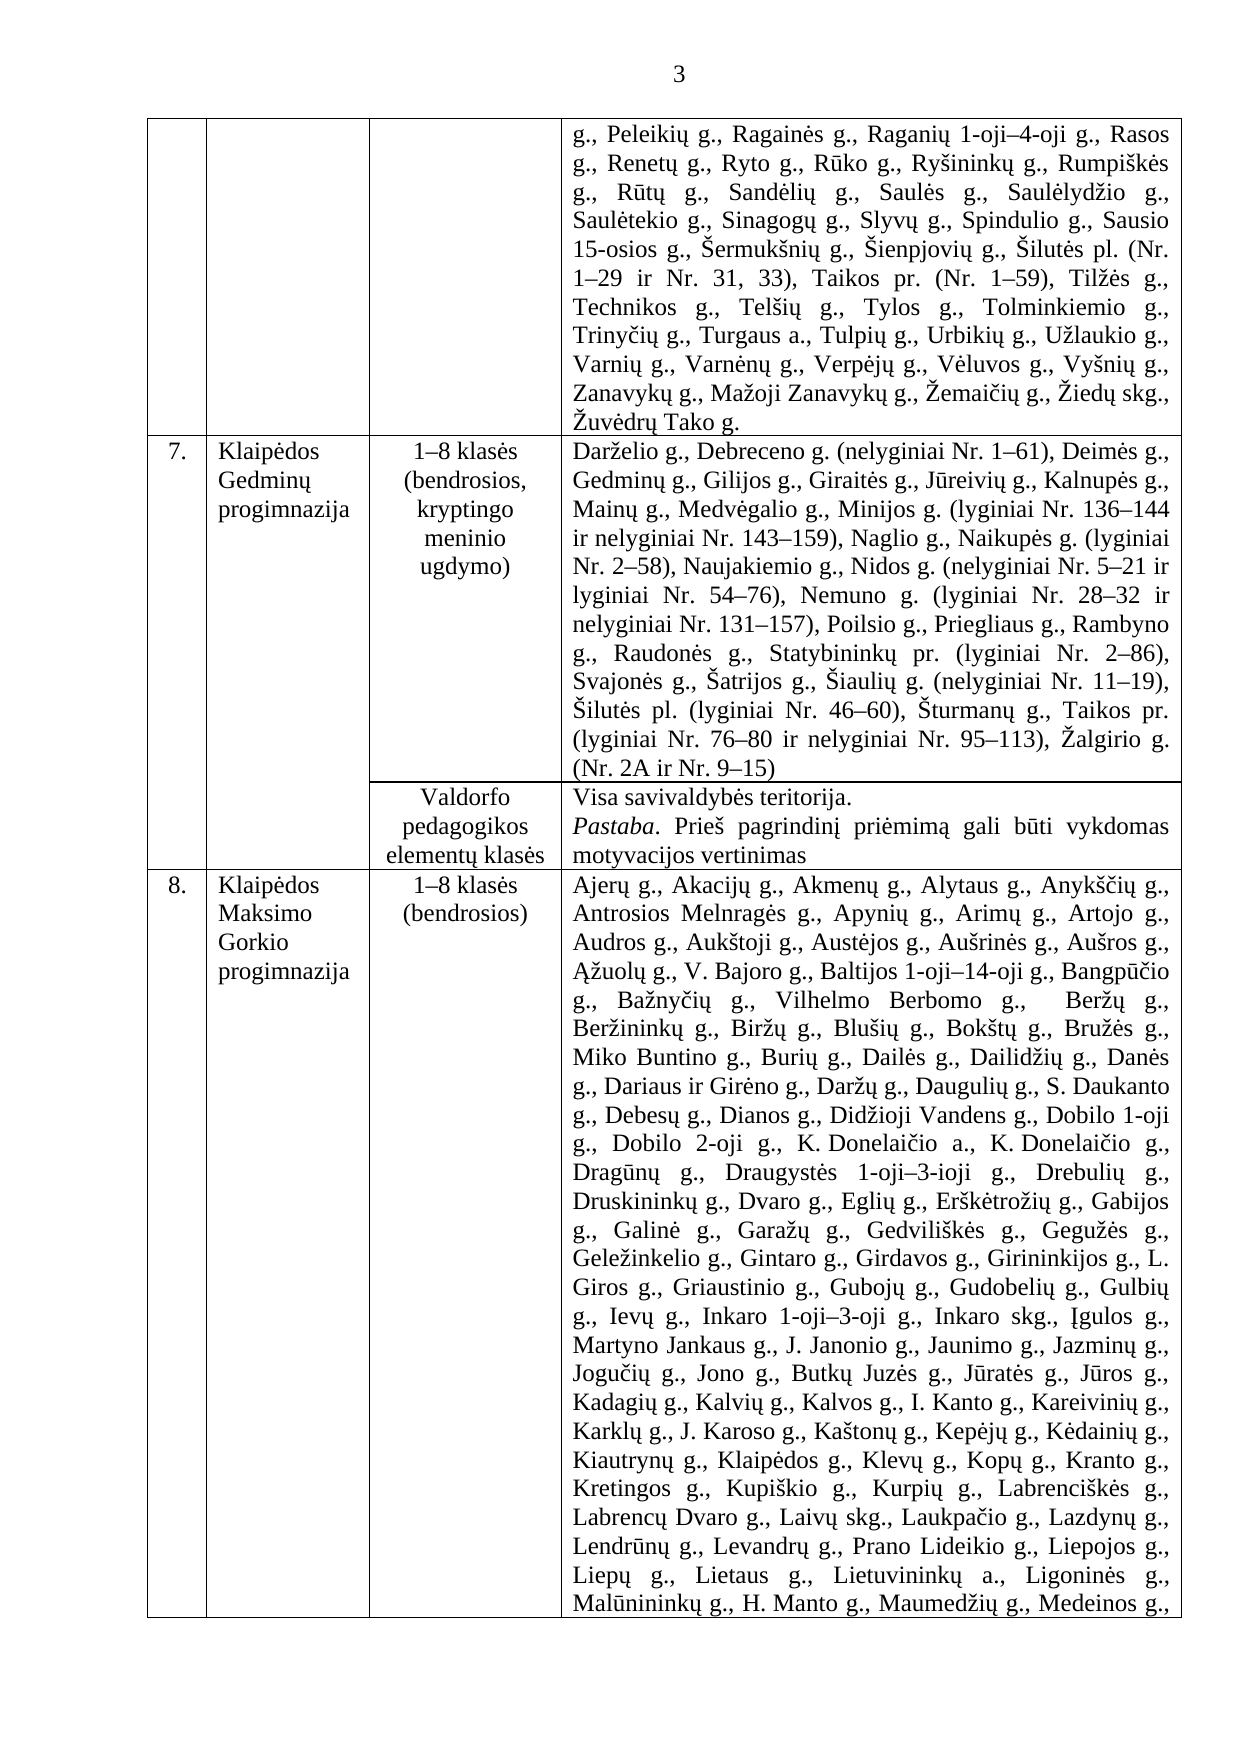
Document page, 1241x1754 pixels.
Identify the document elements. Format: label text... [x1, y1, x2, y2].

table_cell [370, 870, 561, 1617]
table_cell 7. [148, 436, 206, 869]
table_cell 1–8 klasės (bendrosios, kryptingo meninio ugdymo) [370, 436, 561, 781]
table_cell Klaipėdos Gedminų progimnazija [207, 436, 369, 869]
table_cell 6. [148, 119, 206, 435]
table_cell 8. [148, 870, 206, 1617]
table_cell Valdorfo pedagogikos elementų klasės [370, 783, 561, 869]
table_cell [562, 870, 1181, 1617]
table_cell Darželio g., Debreceno g. (nelyginiai Nr. 1–61), Deimės g., gedminų g., Gilijos g., Giraitės g., Jūreivių g., Kalnupės g., Mainų g., Medvėgalio g., Minijos g. (lyginiai Nr. 136–144 ir nelyginiai Nr. 143–159), Naglio g., Naikupės g. (lyginiai Nr. 2–58), Naujakiemio g., Nidos g. (nelyginiai Nr. 5–21 ir lyginiai Nr. 54–76), Nemuno g. (lyginiai Nr. 28–32 ir nelyginiai Nr. 131–157), Poilsio g., Priegliaus g., Rambyno g., Raudonės g., Statybininkų pr. (lyginiai Nr. 2–86), Svajonės g., Šatrijos g., Šiaulių g. (nelyginiai Nr. 11–19), Šilutės pl. (lyginiai Nr. 46–60), Šturmanų g., Taikos pr. (lyginiai Nr. 76–80 ir nelyginiai Nr. 95–113), Žalgirio g. (Nr. 2A ir Nr. 9–15) [562, 436, 1181, 781]
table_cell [370, 119, 561, 435]
table_cell Visa savivaldybės teritorija. Pastaba. Prieš pagrindinį priėmimą gali būti vykdomas motyvacijos vertinimas [562, 783, 1181, 869]
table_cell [207, 870, 369, 1617]
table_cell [207, 119, 369, 435]
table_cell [562, 119, 1181, 435]
